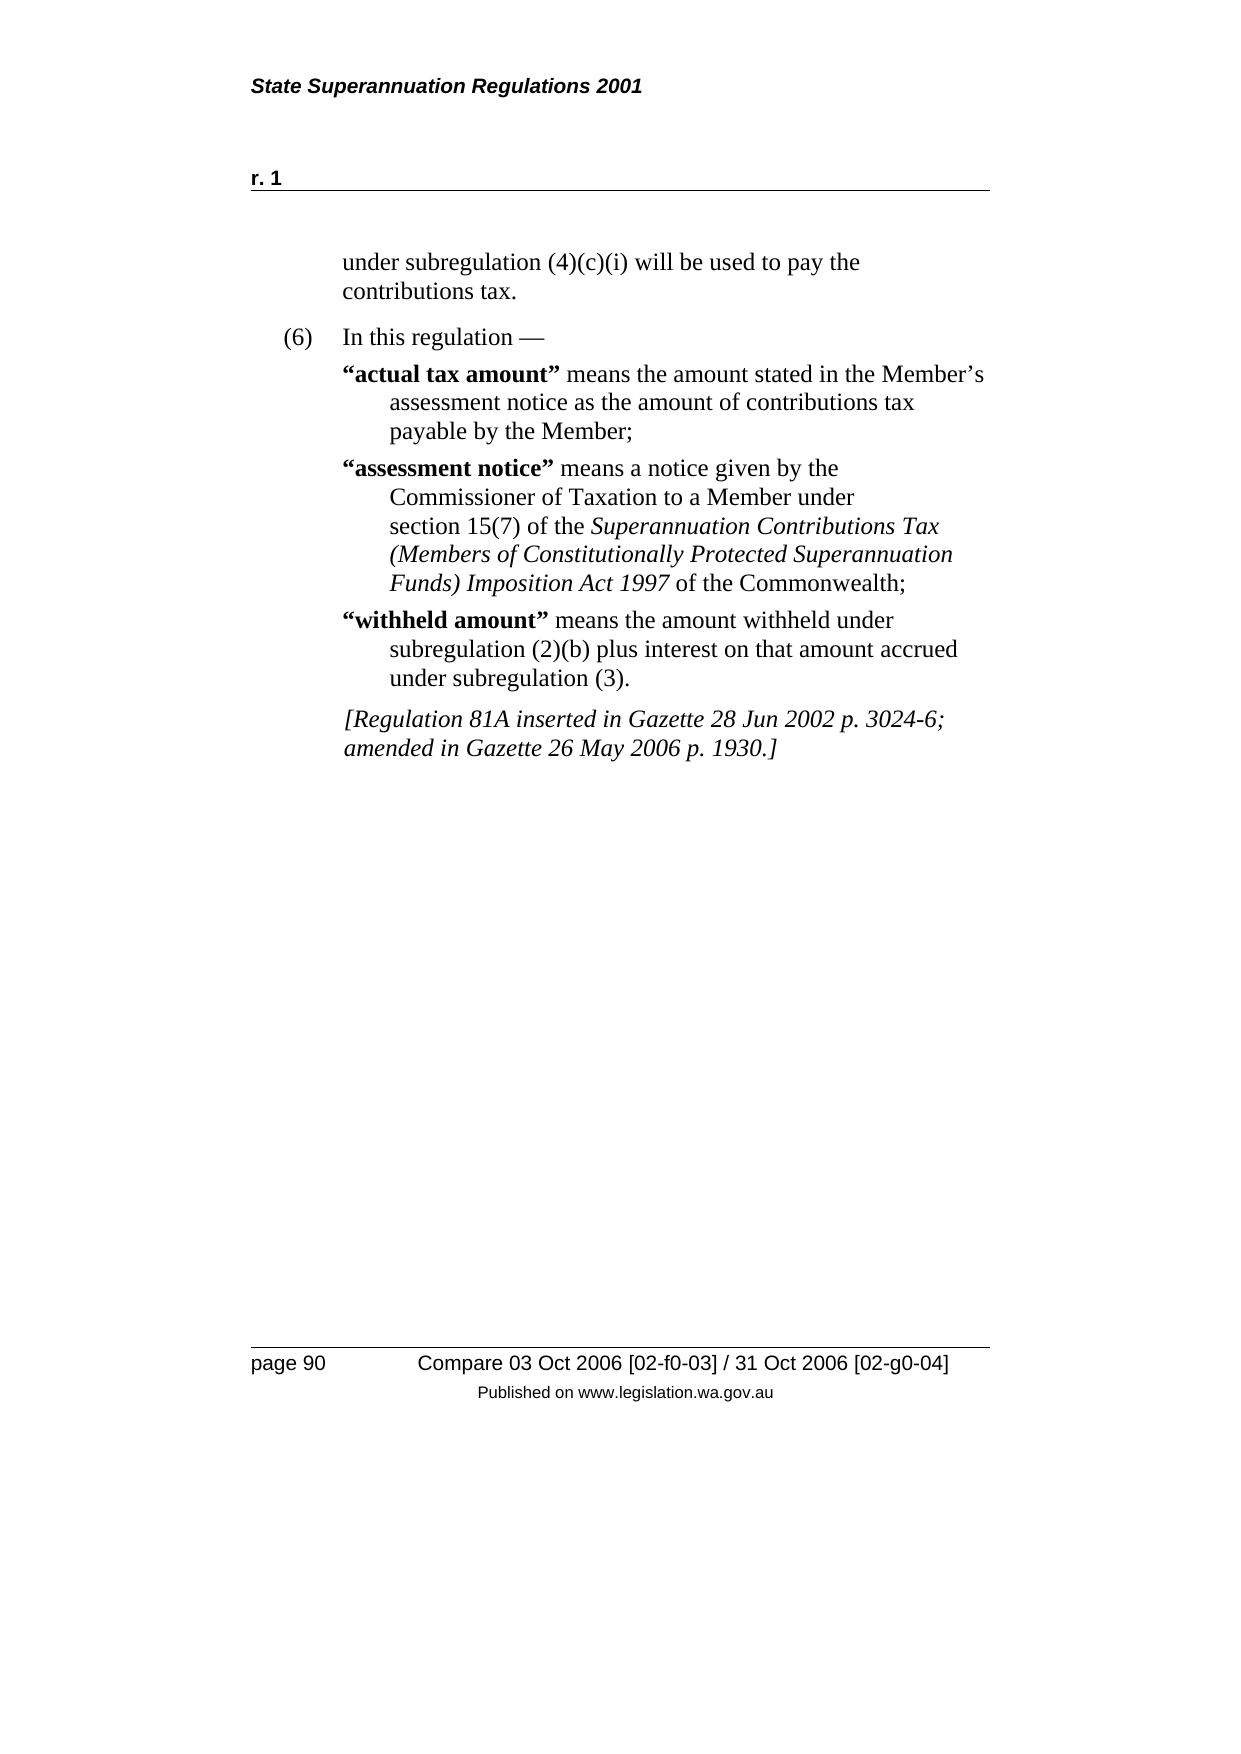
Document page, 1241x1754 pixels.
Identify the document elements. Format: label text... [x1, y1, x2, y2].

text [Regulation 81A inserted in Gazette 28 Jun 2002 p. 3024-6; amended in Gazette 26 May 2006 p. 1930.] [251, 704, 990, 762]
text (6) In this regulation — [251, 322, 990, 350]
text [251, 247, 990, 305]
text “actual tax amount” means the amount stated in the Member’s assessment notice as the amount of contributions tax payable by the Member; [251, 359, 990, 445]
text “assessment notice” means a notice given by the Commissioner of Taxation to a Member under section 15(7) of the Superannuation Contributions Tax (Members of Constitutionally Protected Superannuation Funds) Imposition Act 1997 of the Commonwealth; [251, 453, 990, 597]
text “withheld amount” means the amount withheld under subregulation (2)(b) plus interest on that amount accrued under subregulation (3). [251, 605, 990, 692]
